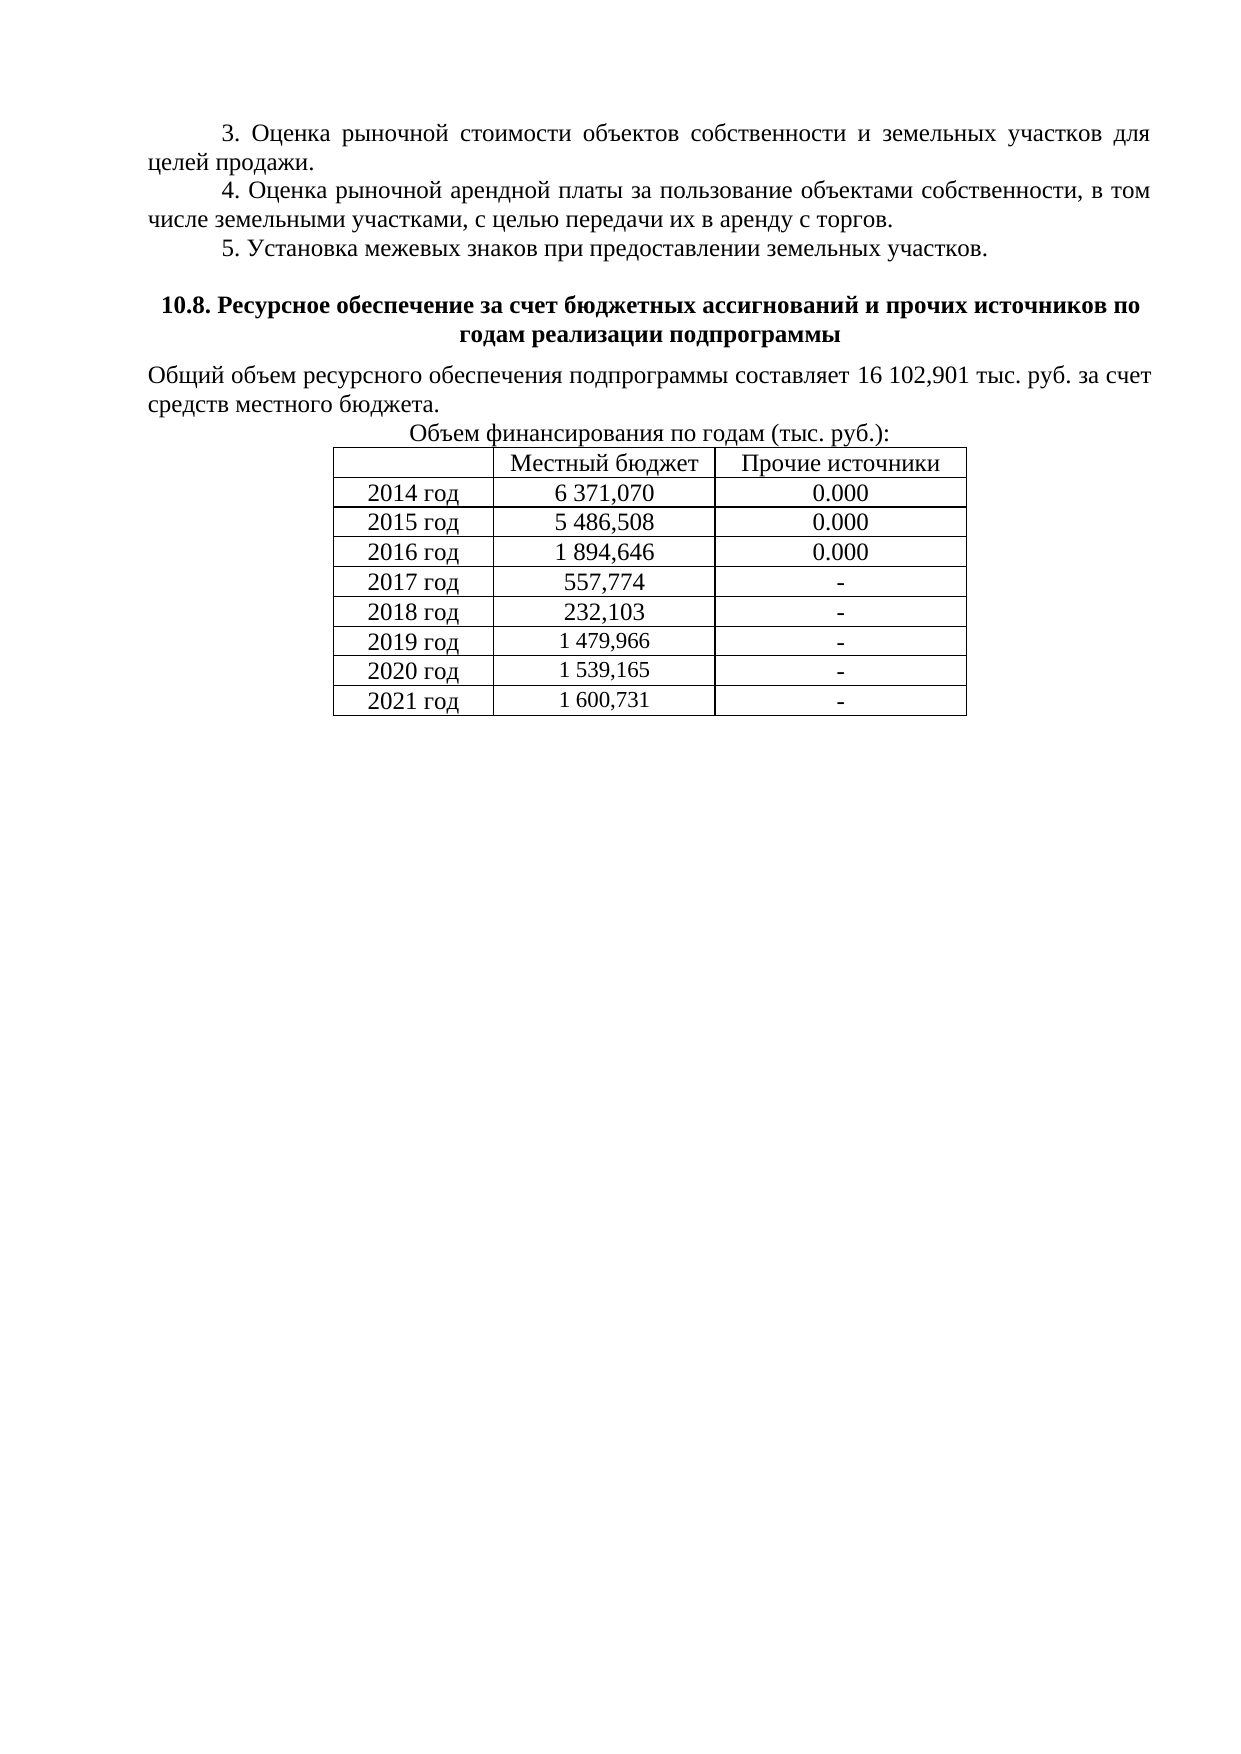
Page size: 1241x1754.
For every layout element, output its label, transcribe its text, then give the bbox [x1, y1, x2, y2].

table_cell 2015 год [334, 508, 493, 536]
table_cell 0.000 [716, 508, 966, 536]
table_cell 2021 год [334, 686, 493, 715]
table_cell 232,103 [494, 597, 714, 626]
text Общий объем ресурсного обеспечения подпрограммы составляет 16 102,901 тыс. руб. за счет средств местного бюджета. [148, 361, 1152, 418]
table_cell 6 371,070 [494, 478, 714, 506]
table_cell - [716, 656, 966, 685]
table_cell 557,774 [494, 567, 714, 596]
table_cell 5 486,508 [494, 508, 714, 536]
table_header Прочие источники [716, 448, 966, 477]
text 10.8. Ресурсное обеспечение за счет бюджетных ассигнований и прочих источников по годам реализации подпрограммы [149, 291, 1152, 348]
table_header Местный бюджет [494, 448, 714, 477]
table_cell 2014 год [334, 478, 493, 506]
text 4. Оценка рыночной арендной платы за пользование объектами собственности, в том числе земельными участками, с целью передачи их в аренду с торгов. [148, 176, 1152, 233]
table_cell 0.000 [716, 478, 966, 506]
table_cell 0.000 [716, 537, 966, 566]
table_cell 1 600,731 [494, 686, 714, 715]
text 5. Установка межевых знаков при предоставлении земельных участков. [148, 233, 1152, 262]
table_cell 2018 год [334, 597, 493, 626]
table_cell - [716, 597, 966, 626]
table_cell 2016 год [334, 537, 493, 566]
table_header [334, 448, 493, 477]
table_cell 1 539,165 [494, 656, 714, 685]
text Объем финансирования по годам (тыс. руб.): [148, 418, 1152, 447]
table_cell 2020 год [334, 656, 493, 685]
table_cell 1 894,646 [494, 537, 714, 566]
table_cell 1 479,966 [494, 627, 714, 655]
table_cell - [716, 567, 966, 596]
table_cell - [716, 686, 966, 715]
table_cell 2017 год [334, 567, 493, 596]
text 3. Оценка рыночной стоимости объектов собственности и земельных участков для целей продажи. [148, 118, 1152, 176]
table_cell - [716, 627, 966, 655]
table_cell 2019 год [334, 627, 493, 655]
